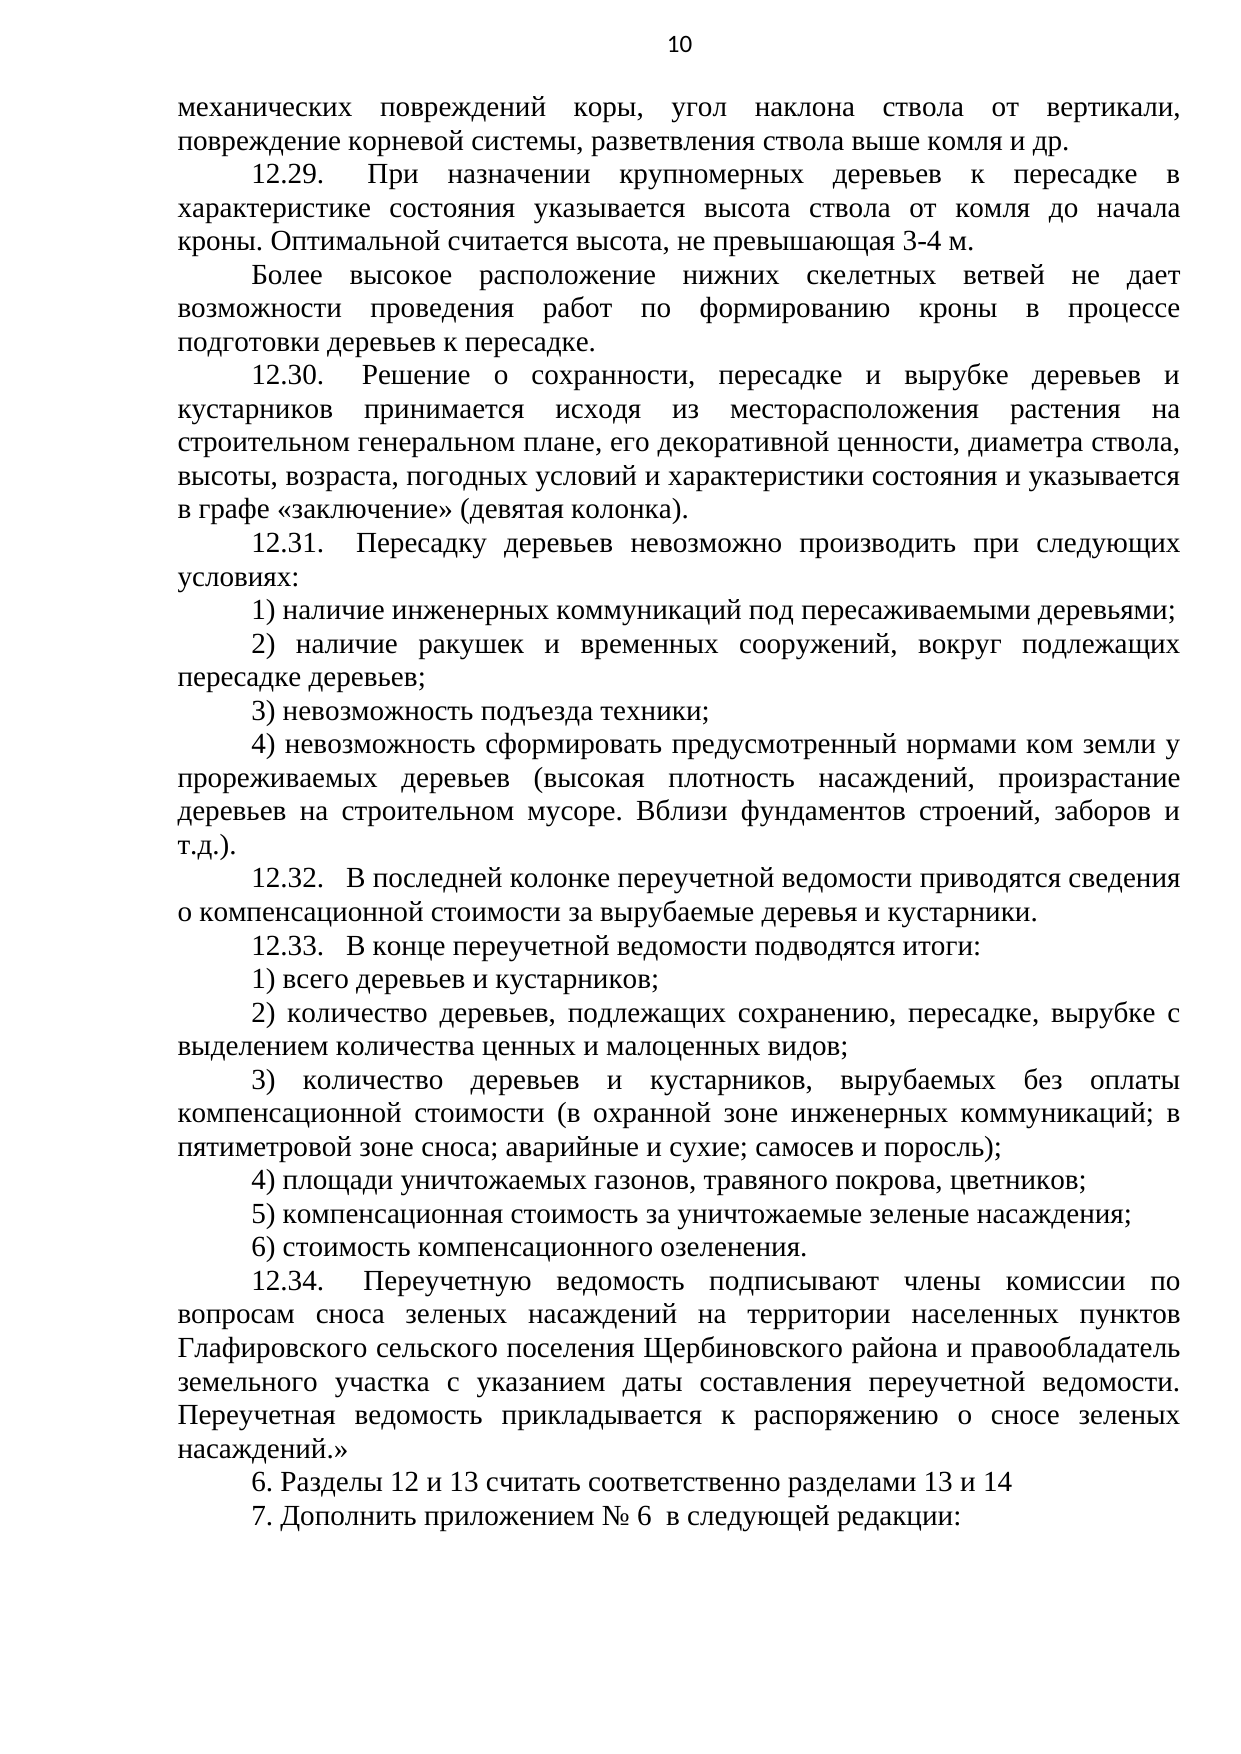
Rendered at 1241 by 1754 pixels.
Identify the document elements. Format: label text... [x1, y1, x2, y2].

text 12.31. Пересадку деревьев невозможно производить при следующих условиях: [177, 525, 1181, 592]
text 3) невозможность подъезда техники; [177, 693, 1181, 726]
text 12.30. Решение о сохранности, пересадке и вырубке деревьев и кустарников принимается исходя из месторасположения растения на строительном генеральном плане, его декоративной ценности, диаметра ствола, высоты, возраста, погодных условий и характеристики состояния и указывается в графе «заключение» (девятая колонка). [177, 357, 1181, 525]
text 12.29. При назначении крупномерных деревьев к пересадке в характеристике состояния указывается высота ствола от комля до начала кроны. Оптимальной считается высота, не превышающая 3-4 м. [177, 156, 1181, 257]
text 6) стоимость компенсационного озеленения. [177, 1229, 1181, 1263]
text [177, 89, 1181, 156]
text 7. Дополнить приложением № 6 в следующей редакции: [177, 1498, 1181, 1531]
text 2) количество деревьев, подлежащих сохранению, пересадке, вырубке с выделением количества ценных и малоценных видов; [177, 995, 1181, 1062]
text 4) площади уничтожаемых газонов, травяного покрова, цветников; [177, 1162, 1181, 1196]
text 1) всего деревьев и кустарников; [177, 961, 1181, 995]
text 5) компенсационная стоимость за уничтожаемые зеленые насаждения; [177, 1196, 1181, 1229]
text 12.32. В последней колонке переучетной ведомости приводятся сведения о компенсационной стоимости за вырубаемые деревья и кустарники. [177, 861, 1181, 928]
text 4) невозможность сформировать предусмотренный нормами ком земли у прореживаемых деревьев (высокая плотность насаждений, произрастание деревьев на строительном мусоре. Вблизи фундаментов строений, заборов и т.д.). [177, 726, 1181, 861]
text Более высокое расположение нижних скелетных ветвей не дает возможности проведения работ по формированию кроны в процессе подготовки деревьев к пересадке. [177, 257, 1181, 357]
text 2) наличие ракушек и временных сооружений, вокруг подлежащих пересадке деревьев; [177, 626, 1181, 693]
text 6. Разделы 12 и 13 считать соответственно разделами 13 и 14 [177, 1464, 1181, 1498]
text 12.33. В конце переучетной ведомости подводятся итоги: [177, 928, 1181, 961]
text 1) наличие инженерных коммуникаций под пересаживаемыми деревьями; [177, 592, 1181, 626]
text 12.34. Переучетную ведомость подписывают члены комиссии по вопросам сноса зеленых насаждений на территории населенных пунктов Глафировского сельского поселения Щербиновского района и правообладатель земельного участка с указанием даты составления переучетной ведомости. Переучетная ведомость прикладывается к распоряжению о сносе зеленых насаждений.» [177, 1263, 1181, 1464]
text 3) количество деревьев и кустарников, вырубаемых без оплаты компенсационной стоимости (в охранной зоне инженерных коммуникаций; в пятиметровой зоне сноса; аварийные и сухие; самосев и поросль); [177, 1062, 1181, 1162]
